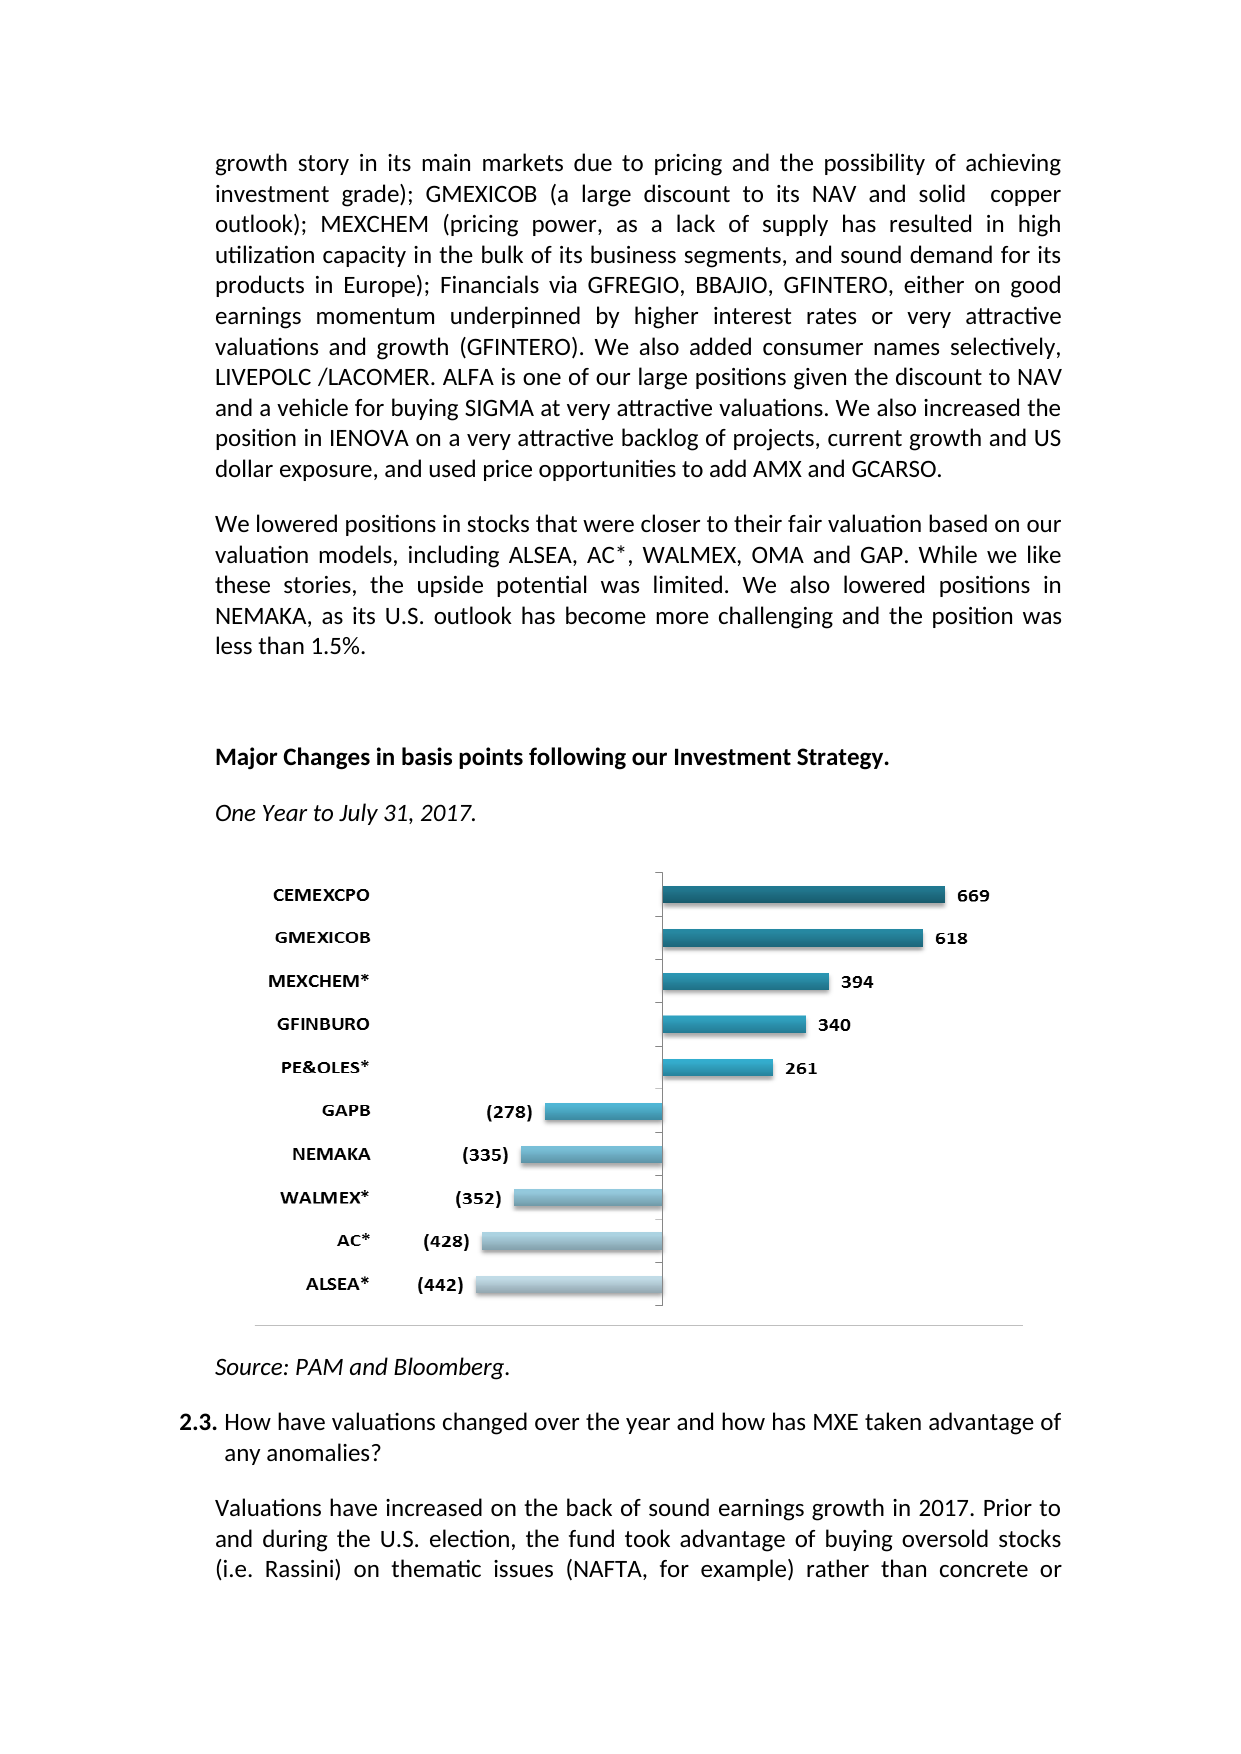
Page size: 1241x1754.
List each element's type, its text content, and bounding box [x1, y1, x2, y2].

text We lowered positions in stocks that were closer to their fair valuation based on our valuation models, including ALSEA, AC*, WALMEX, OMA and GAP. While we like these stories, the upside potential was limited. We also lowered positions in NEMAKA, as its U.S. outlook has become more challenging and the position was less than 1.5%. [215, 508, 1063, 661]
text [215, 148, 1063, 483]
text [215, 1493, 1063, 1584]
text Source: PAM and Bloomberg. [215, 1351, 1063, 1382]
text One Year to July 31, 2017. [215, 797, 1063, 827]
list How have valuations changed over the year and how has MXE taken advantage of any anomalies? [179, 1407, 1063, 1468]
picture [254, 852, 1023, 1326]
text Major Changes in basis points following our Investment Strategy. [215, 741, 1063, 772]
